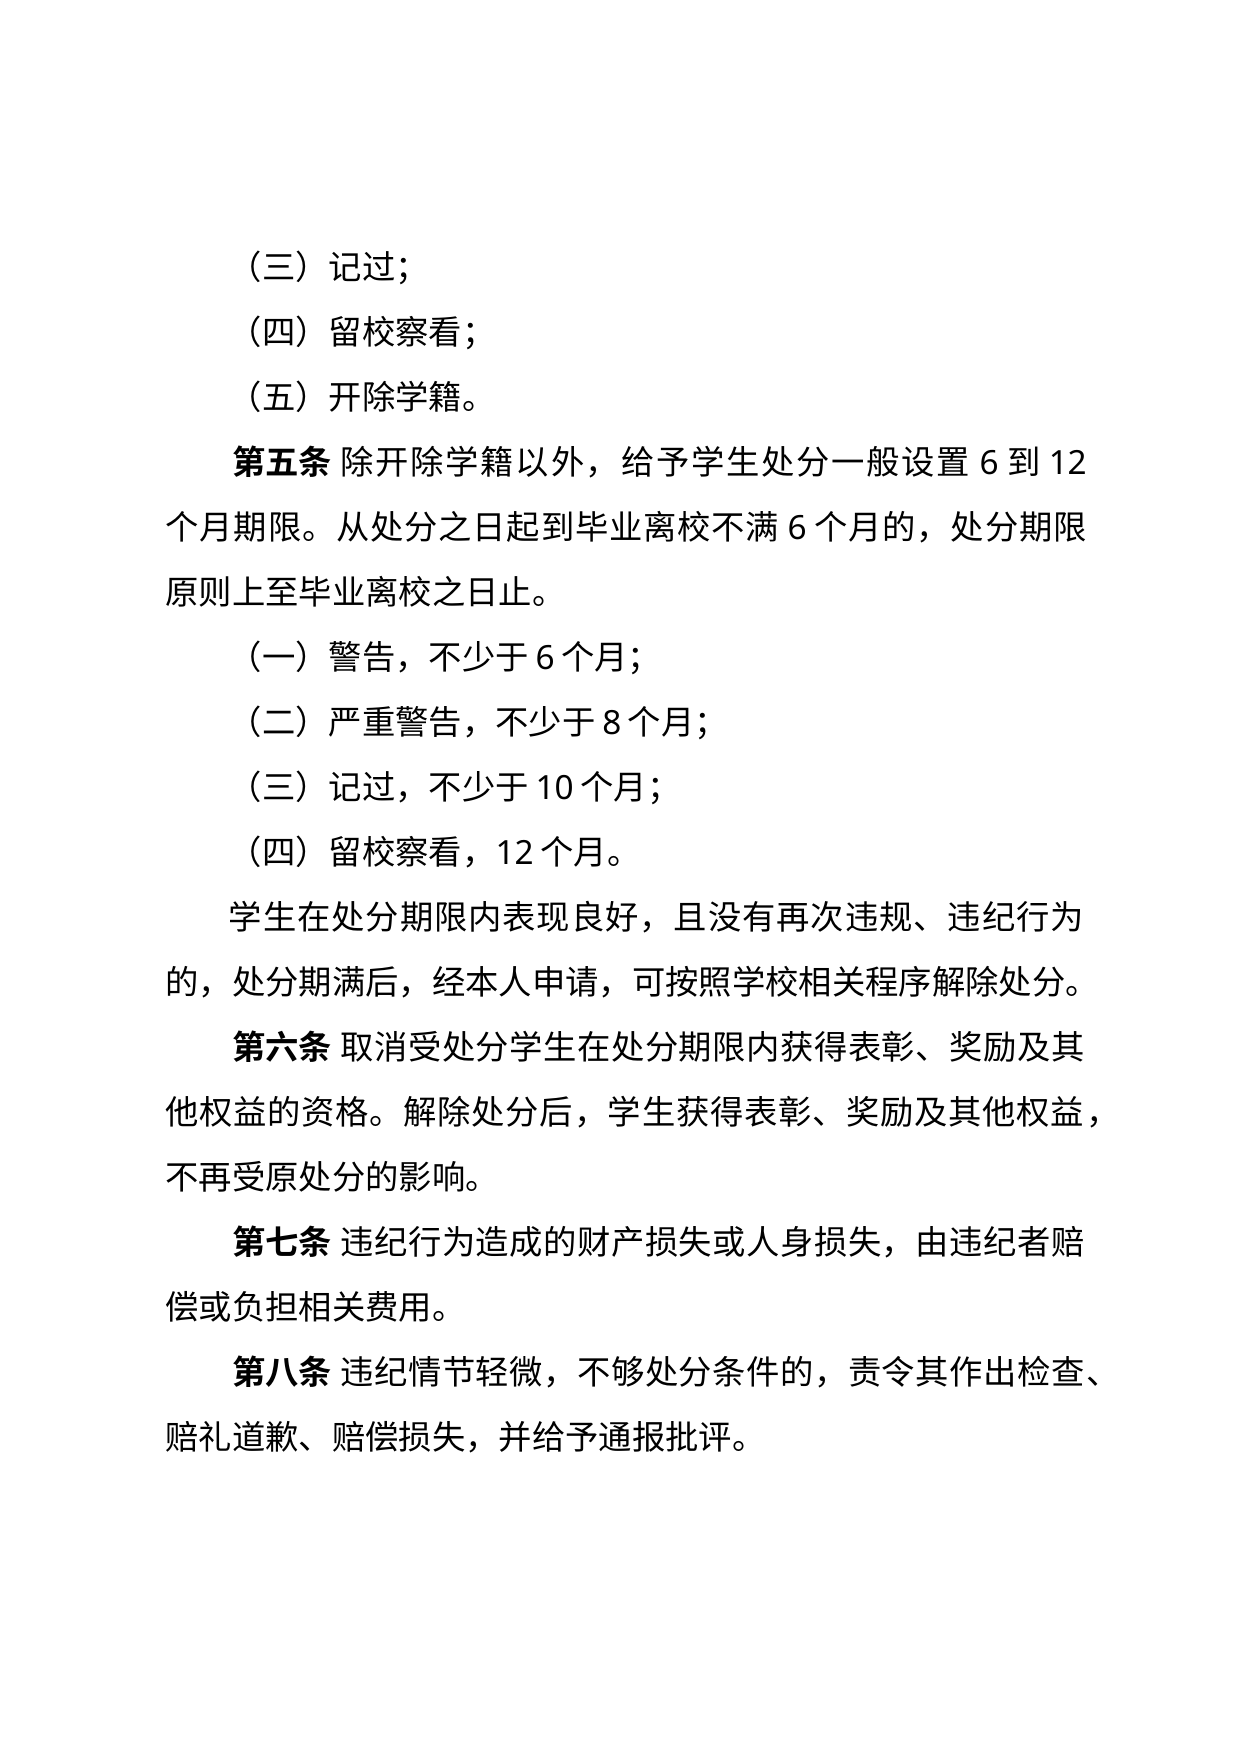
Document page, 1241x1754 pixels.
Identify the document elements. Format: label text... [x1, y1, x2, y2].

text （四）留校察看，12个月。 [165, 818, 1087, 883]
text （四）留校察看； [165, 298, 1087, 363]
text 违纪行为造成的财产损失或人身损失，由违纪者赔偿或负担相关费用。 [165, 1208, 1087, 1338]
text （一）警告，不少于6个月； [165, 623, 1087, 688]
text （三）记过； [165, 233, 1087, 298]
text （二）严重警告，不少于8个月； [165, 688, 1087, 753]
text 除开除学籍以外，给予学生处分一般设置6到12个月期限。从处分之日起到毕业离校不满6个月的，处分期限原则上至毕业离校之日止。 [165, 428, 1087, 623]
text 学生在处分期限内表现良好，且没有再次违规、违纪行为的，处分期满后，经本人申请，可按照学校相关程序解除处分。 [165, 883, 1087, 1013]
text 取消受处分学生在处分期限内获得表彰、奖励及其他权益的资格。解除处分后，学生获得表彰、奖励及其他权益，不再受原处分的影响。 [165, 1013, 1087, 1208]
text 违纪情节轻微，不够处分条件的，责令其作出检查、赔礼道歉、赔偿损失，并给予通报批评。 [165, 1338, 1087, 1468]
text （三）记过，不少于10个月； [165, 753, 1087, 818]
text （五）开除学籍。 [165, 363, 1087, 428]
